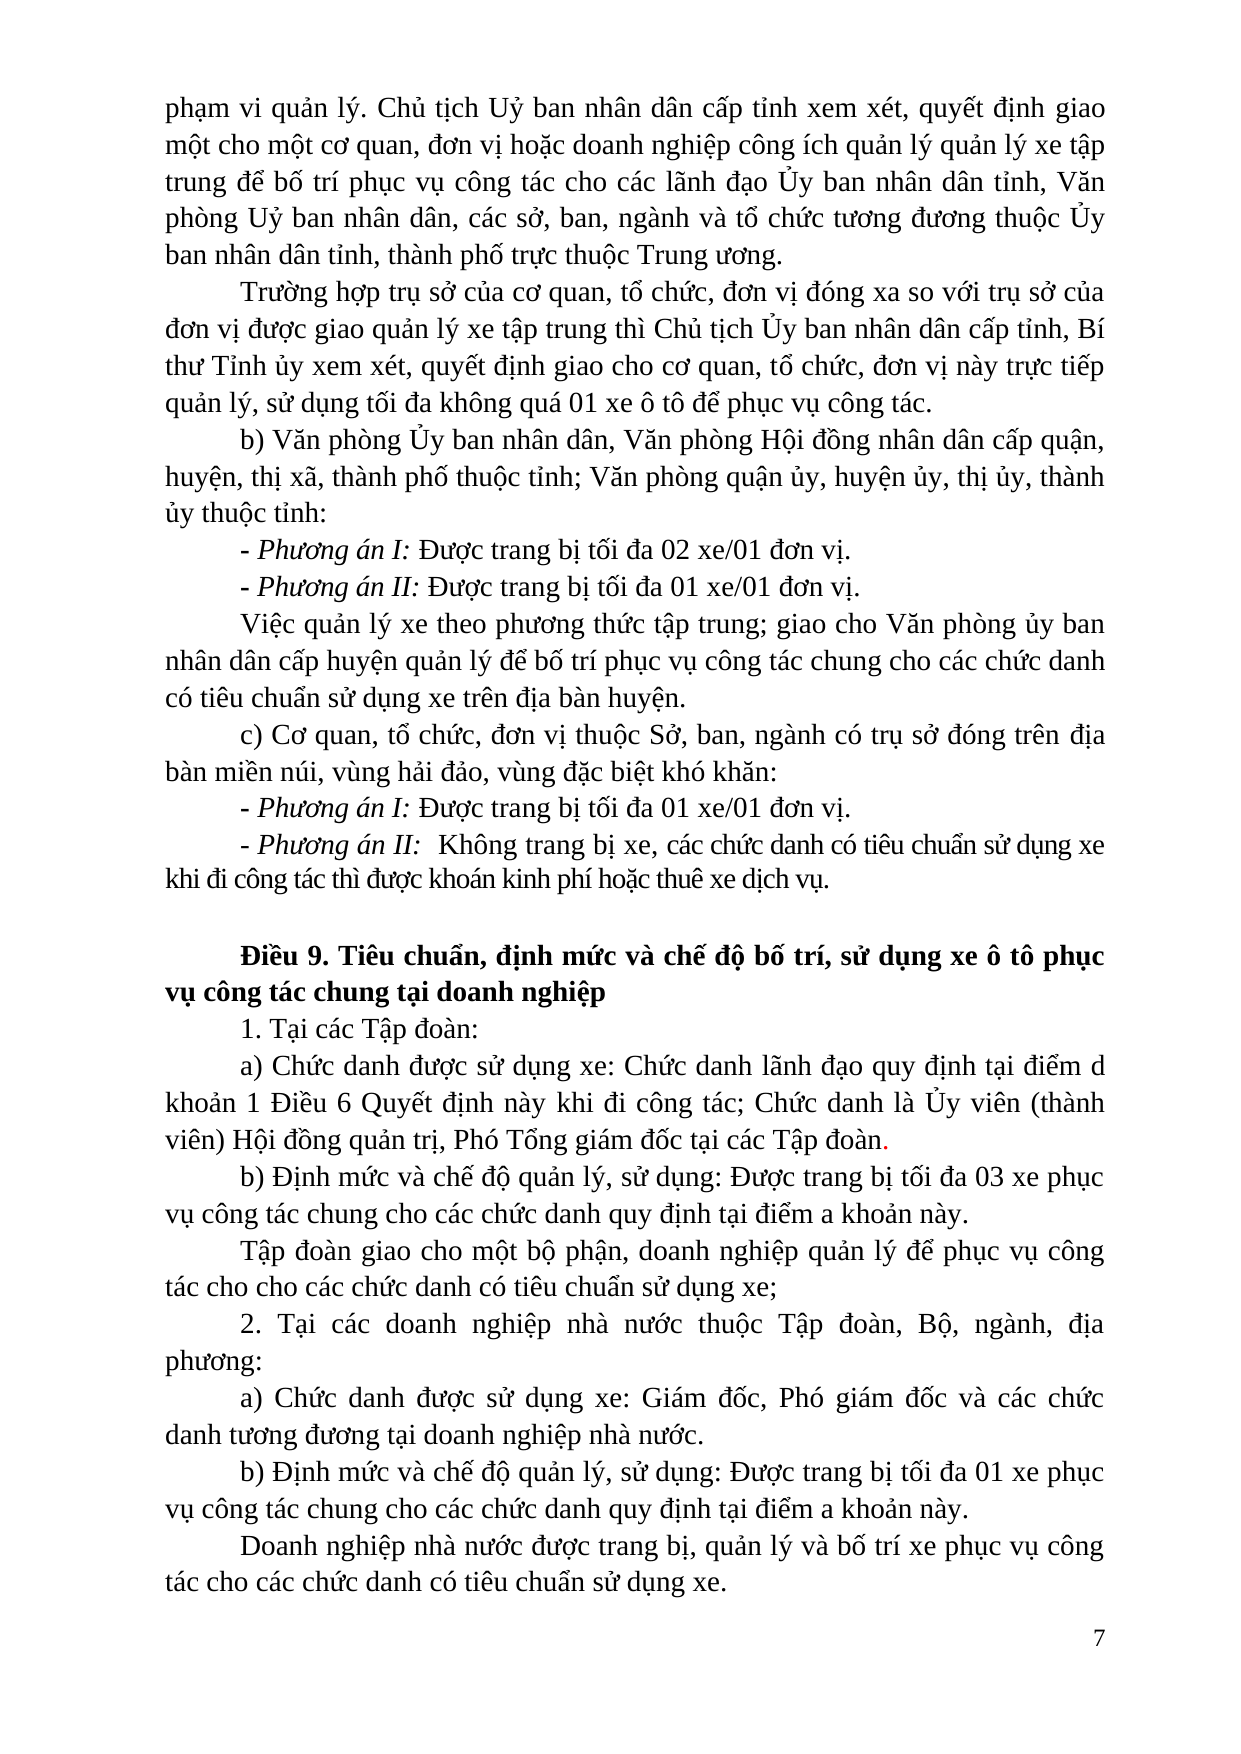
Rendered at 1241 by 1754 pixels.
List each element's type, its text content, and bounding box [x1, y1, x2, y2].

text 1. Tại các Tập đoàn: [165, 1011, 1105, 1045]
text c) Cơ quan, tổ chức, đơn vị thuộc Sở, ban, ngành có trụ sở đóng trên địa bàn miền núi, vùng hải đảo, vùng đặc biệt khó khăn: [165, 717, 1105, 787]
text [165, 90, 1105, 271]
text Trường hợp trụ sở của cơ quan, tổ chức, đơn vị đóng xa so với trụ sở của đơn vị được giao quản lý xe tập trung thì Chủ tịch Ủy ban nhân dân cấp tỉnh, Bí thư Tỉnh ủy xem xét, quyết định giao cho cơ quan, tổ chức, đơn vị này trực tiếp quản lý, sử dụng tối đa không quá 01 xe ô tô để phục vụ công tác. [165, 274, 1105, 418]
text Điều 9. Tiêu chuẩn, định mức và chế độ bố trí, sử dụng xe ô tô phục vụ công tác chung tại doanh nghiệp [165, 938, 1105, 1008]
list Tập đoàn giao cho một bộ phận, doanh nghiệp quản lý để phục vụ công tác cho cho các chức danh có tiêu chuẩn sử dụng xe; [165, 1233, 1105, 1303]
text - Phương án II: Không trang bị xe, các chức danh có tiêu chuẩn sử dụng xe khi đi công tác thì được khoán kinh phí hoặc thuê xe dịch vụ. [165, 827, 1105, 894]
text - Phương án I: Được trang bị tối đa 01 xe/01 đơn vị. [165, 791, 1105, 824]
list 2. Tại các doanh nghiệp nhà nước thuộc Tập đoàn, Bộ, ngành, địa phương: [165, 1306, 1105, 1377]
list b) Định mức và chế độ quản lý, sử dụng: Được trang bị tối đa 03 xe phục vụ công tác chung cho các chức danh quy định tại điểm a khoản này. [165, 1159, 1105, 1229]
list a) Chức danh được sử dụng xe: Chức danh lãnh đạo quy định tại điểm d khoản 1 Điều 6 Quyết định này khi đi công tác; Chức danh là Ủy viên (thành viên) Hội đồng quản trị, Phó Tổng giám đốc tại các Tập đoàn. [165, 1048, 1105, 1156]
text - Phương án II: Được trang bị tối đa 01 xe/01 đơn vị. [165, 569, 1105, 603]
text - Phương án I: Được trang bị tối đa 02 xe/01 đơn vị. [165, 532, 1105, 566]
list b) Định mức và chế độ quản lý, sử dụng: Được trang bị tối đa 01 xe phục vụ công tác chung cho các chức danh quy định tại điểm a khoản này. [165, 1454, 1105, 1524]
text Việc quản lý xe theo phương thức tập trung; giao cho Văn phòng ủy ban nhân dân cấp huyện quản lý để bố trí phục vụ công tác chung cho các chức danh có tiêu chuẩn sử dụng xe trên địa bàn huyện. [165, 606, 1105, 713]
text b) Văn phòng Ủy ban nhân dân, Văn phòng Hội đồng nhân dân cấp quận, huyện, thị xã, thành phố thuộc tỉnh; Văn phòng quận ủy, huyện ủy, thị ủy, thành ủy thuộc tỉnh: [165, 422, 1105, 529]
list Doanh nghiệp nhà nước được trang bị, quản lý và bố trí xe phục vụ công tác cho các chức danh có tiêu chuẩn sử dụng xe. [165, 1528, 1105, 1598]
list a) Chức danh được sử dụng xe: Giám đốc, Phó giám đốc và các chức danh tương đương tại doanh nghiệp nhà nước. [165, 1380, 1105, 1451]
